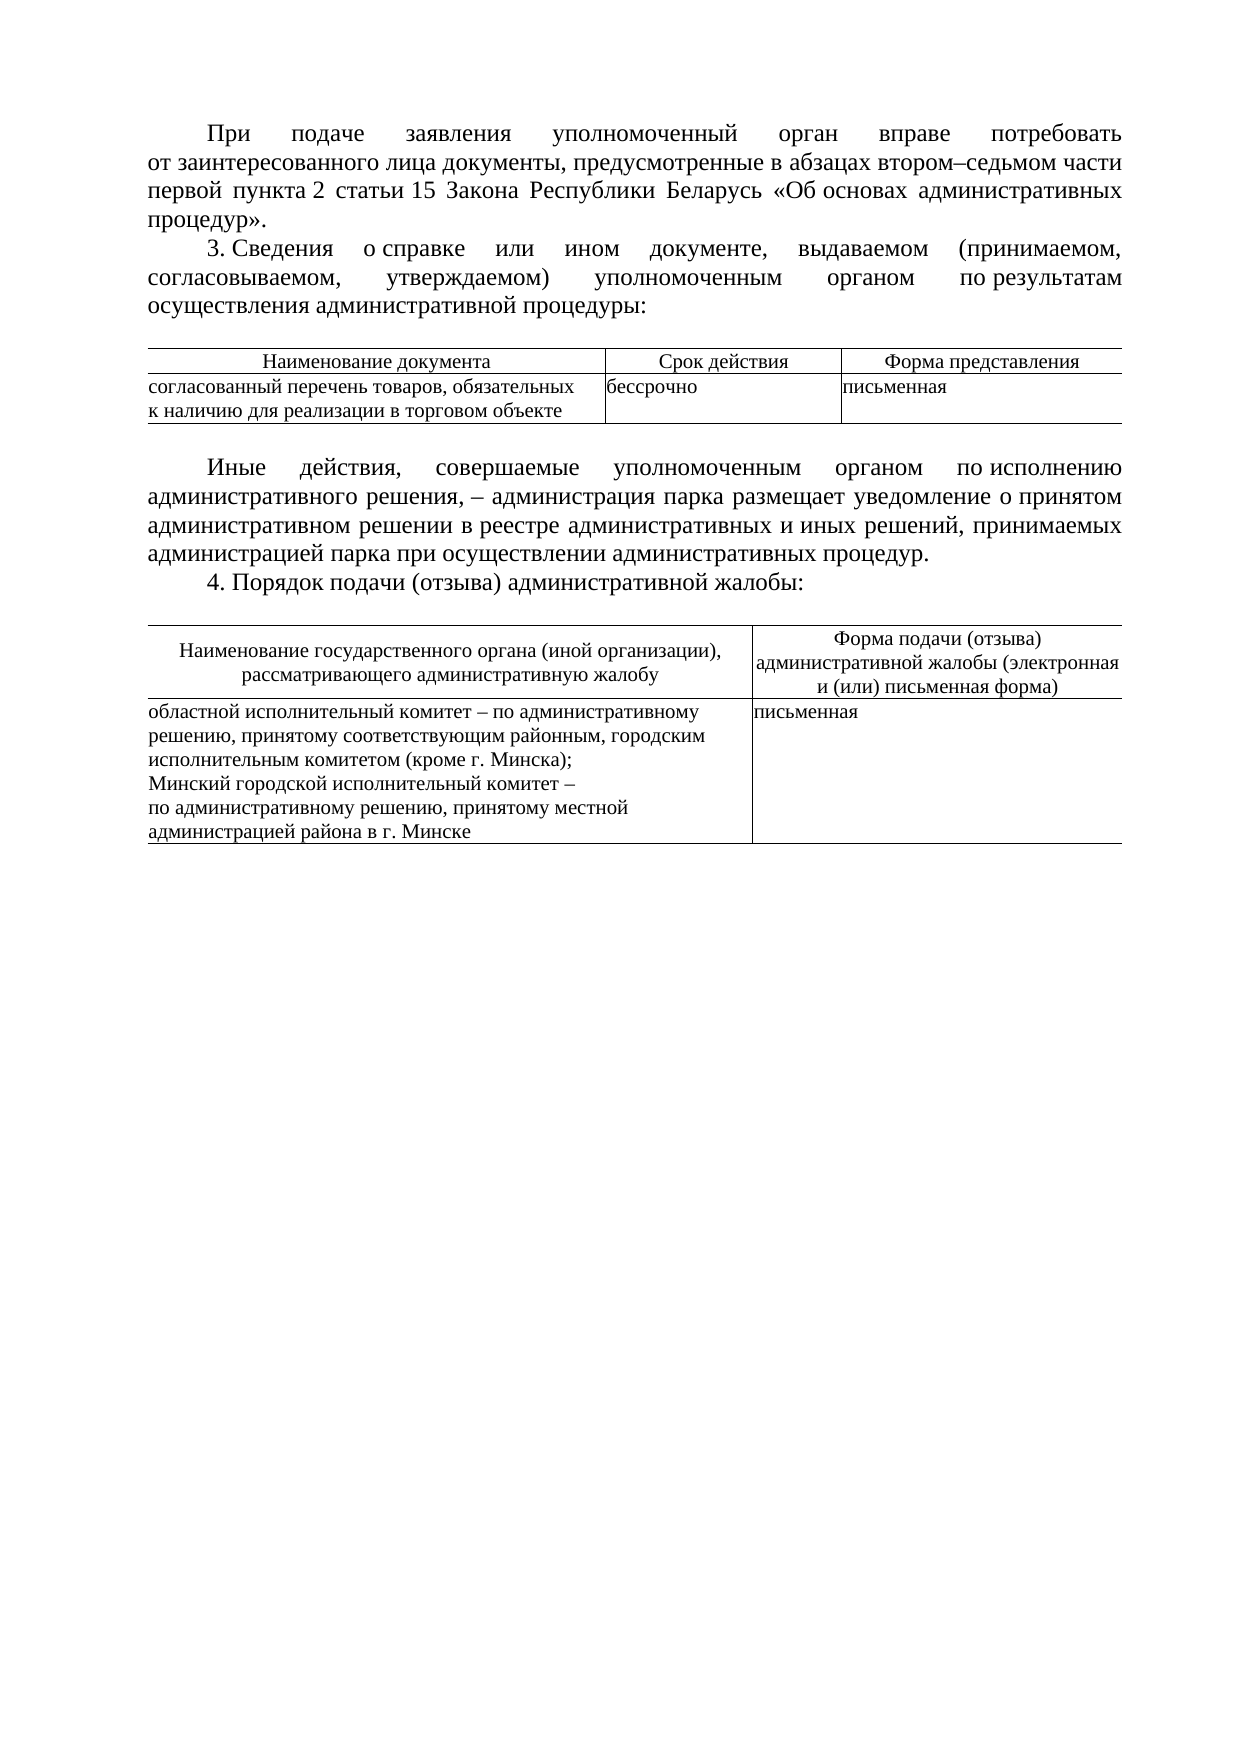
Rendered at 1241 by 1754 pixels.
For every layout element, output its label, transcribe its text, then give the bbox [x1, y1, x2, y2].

table_header Форма подачи (отзыва) административной жалобы (электронная и (или) письменная форма) [753, 626, 1122, 698]
text Иные действия, совершаемые уполномоченным органом по исполнению административного решения, – администрация парка размещает уведомление о принятом административном решении в реестре административных и иных решений, принимаемых администрацией парка при осуществлении административных процедур. [147, 452, 1122, 567]
table_cell областной исполнительный комитет – по административному решению, принятому соответствующим районным, городским исполнительным комитетом (кроме г. Минска); Минский городской исполнительный комитет – по административному решению, принятому местной администрацией района в г. Минске [148, 699, 752, 843]
table_cell письменная [753, 699, 1122, 843]
table_cell письменная [842, 374, 1122, 422]
text 4. Порядок подачи (отзыва) административной жалобы: [147, 567, 1122, 596]
table_header Форма представления [842, 349, 1122, 373]
table_header Наименование документа [148, 349, 605, 373]
text При подаче заявления уполномоченный орган вправе потребовать от заинтересованного лица документы, предусмотренные в абзацах втором–седьмом части первой пункта 2 статьи 15 Закона Республики Беларусь «Об основах административных процедур». [147, 118, 1122, 233]
text 3. Сведения о справке или ином документе, выдаваемом (принимаемом, согласовываемом, утверждаемом) уполномоченным органом по результатам осуществления административной процедуры: [147, 233, 1122, 319]
table_header Наименование государственного органа (иной организации), рассматривающего административную жалобу [148, 626, 752, 698]
table_cell бессрочно [606, 374, 841, 422]
table_header Срок действия [606, 349, 841, 373]
table_cell согласованный перечень товаров, обязательных к наличию для реализации в торговом объекте [148, 374, 605, 422]
